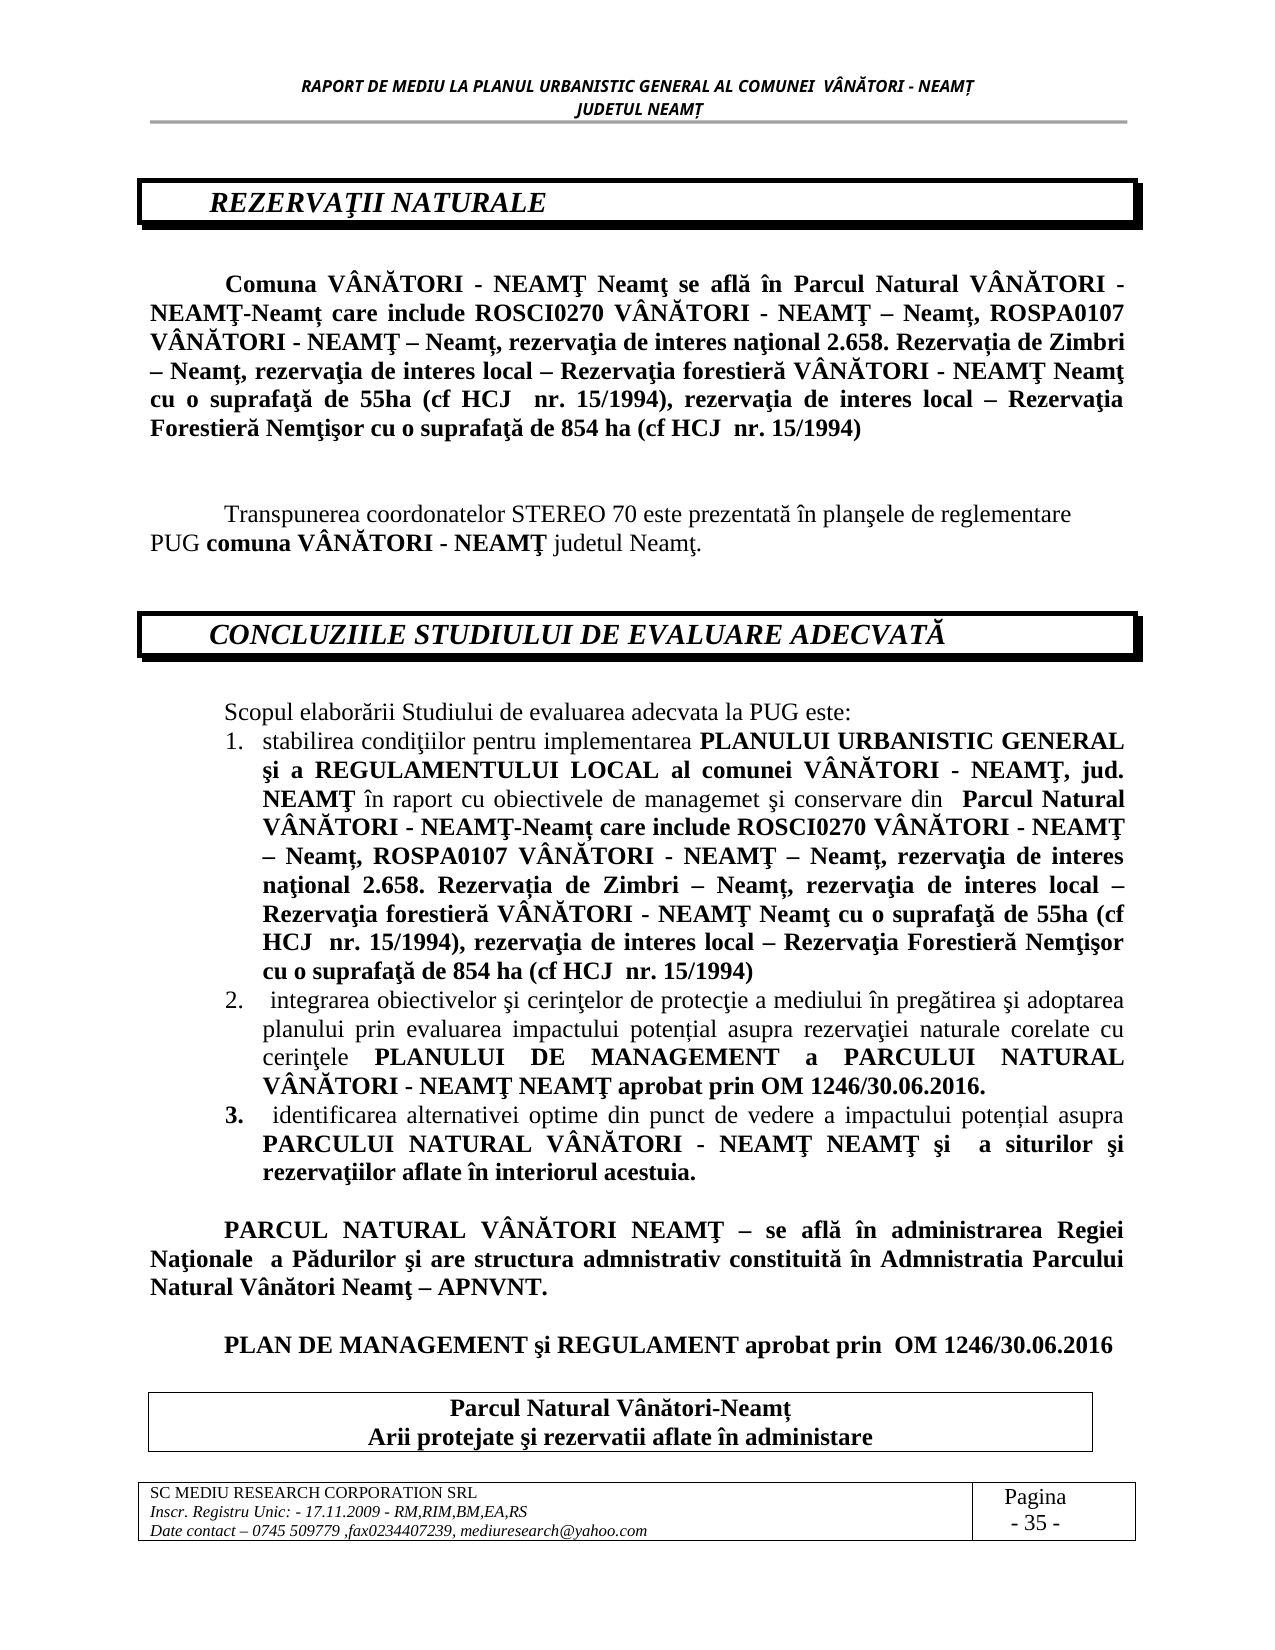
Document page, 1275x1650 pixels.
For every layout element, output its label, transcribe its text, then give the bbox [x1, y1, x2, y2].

subtitle CONCLUZIILE STUDIULUI DE EVALUARE ADECVATĂ [142, 616, 1133, 653]
table_header Parcul Natural Vânători-Neamț Arii protejate şi rezervatii aflate în administare [149, 1393, 1092, 1451]
list stabilirea condiţiilor pentru implementarea PLANULUI URBANISTIC GENERAL şi a REGULAMENTULUI LOCAL al comunei VÂNĂTORI - NEAMŢ, jud. NEAMŢ în raport cu obiectivele de managemet şi conservare din Parcul Natural VÂNĂTORI - NEAMŢ-Neamț care include ROSCI0270 VÂNĂTORI - NEAMŢ – Neamț, ROSPA0107 VÂNĂTORI - NEAMŢ – Neamț, rezervaţia de interes naţional 2.658. Rezervația de Zimbri – Neamț, rezervaţia de interes local – Rezervaţia forestieră VÂNĂTORI - NEAMŢ Neamţ cu o suprafaţă de 55ha (cf HCJ nr. 15/1994), rezervaţia de interes local – Rezervaţia Forestieră Nemţişor cu o suprafaţă de 854 ha (cf HCJ nr. 15/1994) [225, 726, 1125, 985]
list identificarea alternativei optime din punct de vedere a impactului potențial asupra PARCULUI NATURAL VÂNĂTORI - NEAMŢ NEAMŢ şi a siturilor şi rezervaţiilor aflate în interiorul acestuia. [225, 1100, 1125, 1186]
list integrarea obiectivelor şi cerinţelor de protecţie a mediului în pregătirea şi adoptarea planului prin evaluarea impactului potențial asupra rezervaţiei naturale corelate cu cerinţele PLANULUI DE MANAGEMENT a PARCULUI NATURAL VÂNĂTORI - NEAMŢ NEAMŢ aprobat prin OM 1246/30.06.2016. [225, 985, 1125, 1100]
text Scopul elaborării Studiului de evaluarea adecvata la PUG este: [150, 697, 1125, 726]
text Comuna VÂNĂTORI - NEAMŢ Neamţ se află în Parcul Natural VÂNĂTORI - NEAMŢ-Neamț care include ROSCI0270 VÂNĂTORI - NEAMŢ – Neamț, ROSPA0107 VÂNĂTORI - NEAMŢ – Neamț, rezervaţia de interes naţional 2.658. Rezervația de Zimbri – Neamț, rezervaţia de interes local – Rezervaţia forestieră VÂNĂTORI - NEAMŢ Neamţ cu o suprafaţă de 55ha (cf HCJ nr. 15/1994), rezervaţia de interes local – Rezervaţia Forestieră Nemţişor cu o suprafaţă de 854 ha (cf HCJ nr. 15/1994) [150, 269, 1125, 442]
subtitle REZERVAŢII NATURALE [142, 183, 1133, 220]
text PARCUL NATURAL VÂNĂTORI NEAMŢ – se află în administrarea Regiei Naţionale a Pădurilor şi are structura admnistrativ constituită în Admnistratia Parcului Natural Vânători Neamţ – APNVNT. [150, 1215, 1125, 1301]
text PLAN DE MANAGEMENT şi REGULAMENT aprobat prin OM 1246/30.06.2016 [150, 1330, 1125, 1359]
text Transpunerea coordonatelor STEREO 70 este prezentată în planşele de reglementare PUG comuna VÂNĂTORI - NEAMŢ judetul Neamţ. [150, 499, 1125, 557]
